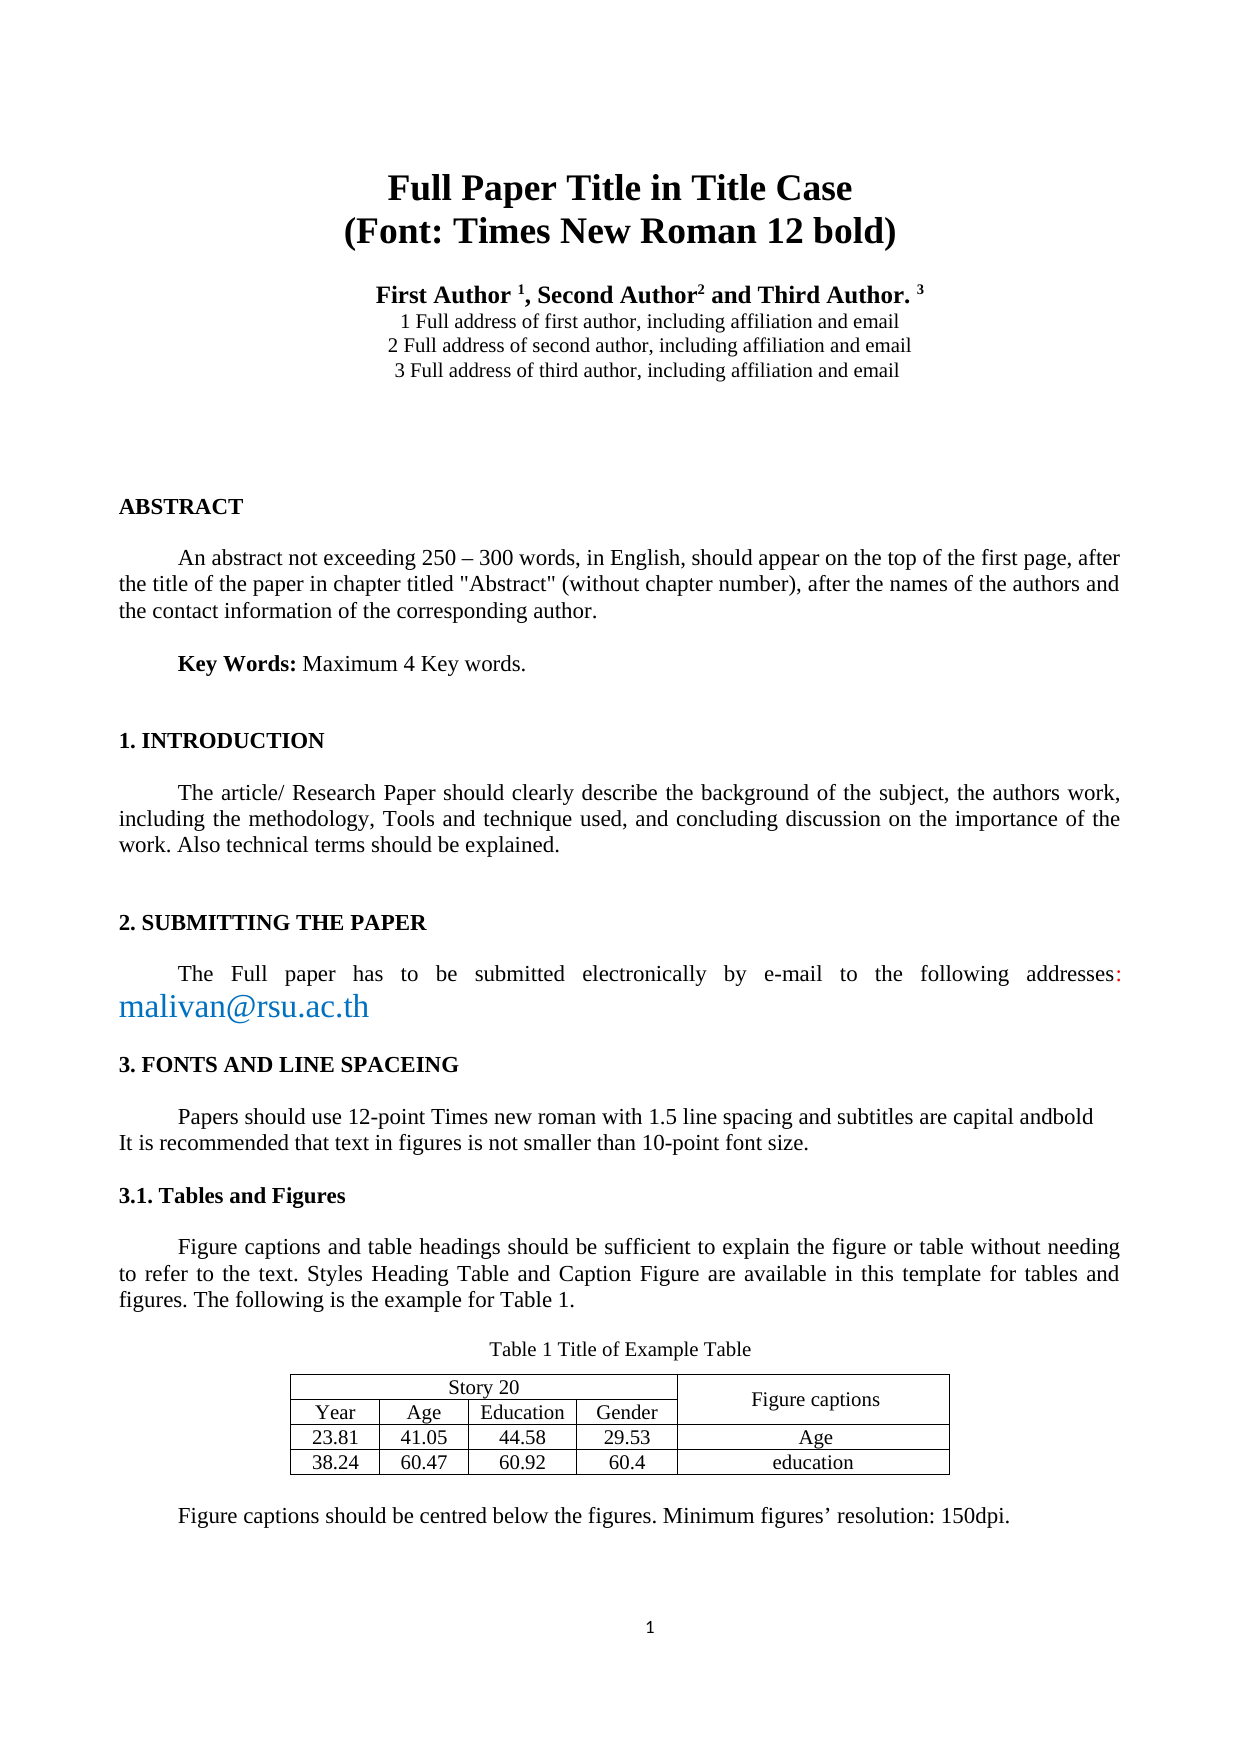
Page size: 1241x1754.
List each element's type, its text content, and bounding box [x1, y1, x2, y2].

text The Full paper has to be submitted electronically by e-mail to the following addresses: malivan@rsu.ac.th [118, 960, 1122, 1025]
table_cell Gender [577, 1400, 677, 1424]
table_cell Age [678, 1425, 949, 1449]
text Key Words: Maximum 4 Key words. [118, 649, 1122, 676]
text Papers should use 12-point Times new roman with 1.5 line spacing and subtitles are capital andbold [118, 1103, 1122, 1129]
text 2 Full address of second author, including affiliation and email [118, 333, 1122, 357]
text First Author 1, Second Author2 and Third Author. 3 [118, 281, 1122, 309]
table_cell 23.81 [291, 1425, 379, 1449]
text ABSTRACT [118, 493, 1122, 519]
table_cell Age [380, 1400, 468, 1424]
text It is recommended that text in figures is not smaller than 10-point font size. [118, 1129, 1122, 1156]
text 1 Full address of first author, including affiliation and email [118, 309, 1122, 333]
text Figure captions and table headings should be sufficient to explain the figure or table without needing to refer to the text. Styles Heading Table and Caption Figure are available in this template for tables and figures. The following is the example for Table 1. [118, 1233, 1122, 1312]
table_cell 38.24 [291, 1450, 379, 1474]
title (Font: Times New Roman 12 bold) [118, 209, 1122, 252]
table_header 20 Story [291, 1375, 677, 1399]
text The article/ Research Paper should clearly describe the background of the subject, the authors work, including the methodology, Tools and technique used, and concluding discussion on the importance of the work. Also technical terms should be explained. [118, 779, 1122, 858]
subtitle 2. SUBMITTING THE Paper [118, 883, 1122, 935]
subtitle 3. FONTS AND LINE SPACEING [118, 1051, 1122, 1078]
text 3 Full address of third author, including affiliation and email [118, 357, 1122, 410]
title Full Paper Title in Title Case [118, 166, 1122, 209]
table_cell 60.92 [469, 1450, 576, 1474]
table_cell Education [469, 1400, 576, 1424]
text Figure captions should be centred below the figures. Minimum figures’ resolution: 150dpi. [118, 1502, 1122, 1528]
table_cell 29.53 [577, 1425, 677, 1449]
table_cell 41.05 [380, 1425, 468, 1449]
table_header Figure captions [678, 1375, 949, 1424]
table_cell Year [291, 1400, 379, 1424]
table_cell 60.47 [380, 1450, 468, 1474]
subtitle 3.1. Tables and Figures [118, 1182, 1122, 1208]
table_cell 44.58 [469, 1425, 576, 1449]
subtitle 1. INTRODUCTION [118, 727, 1122, 754]
text Table 1 Title of Example Table [118, 1337, 1122, 1361]
table_cell education [678, 1450, 949, 1474]
table_cell 60.4 [577, 1450, 677, 1474]
text An abstract not exceeding 250 – 300 words, in English, should appear on the top of the first page, after the title of the paper in chapter titled "Abstract" (without chapter number), after the names of the authors and the contact information of the corresponding author. [118, 544, 1122, 623]
